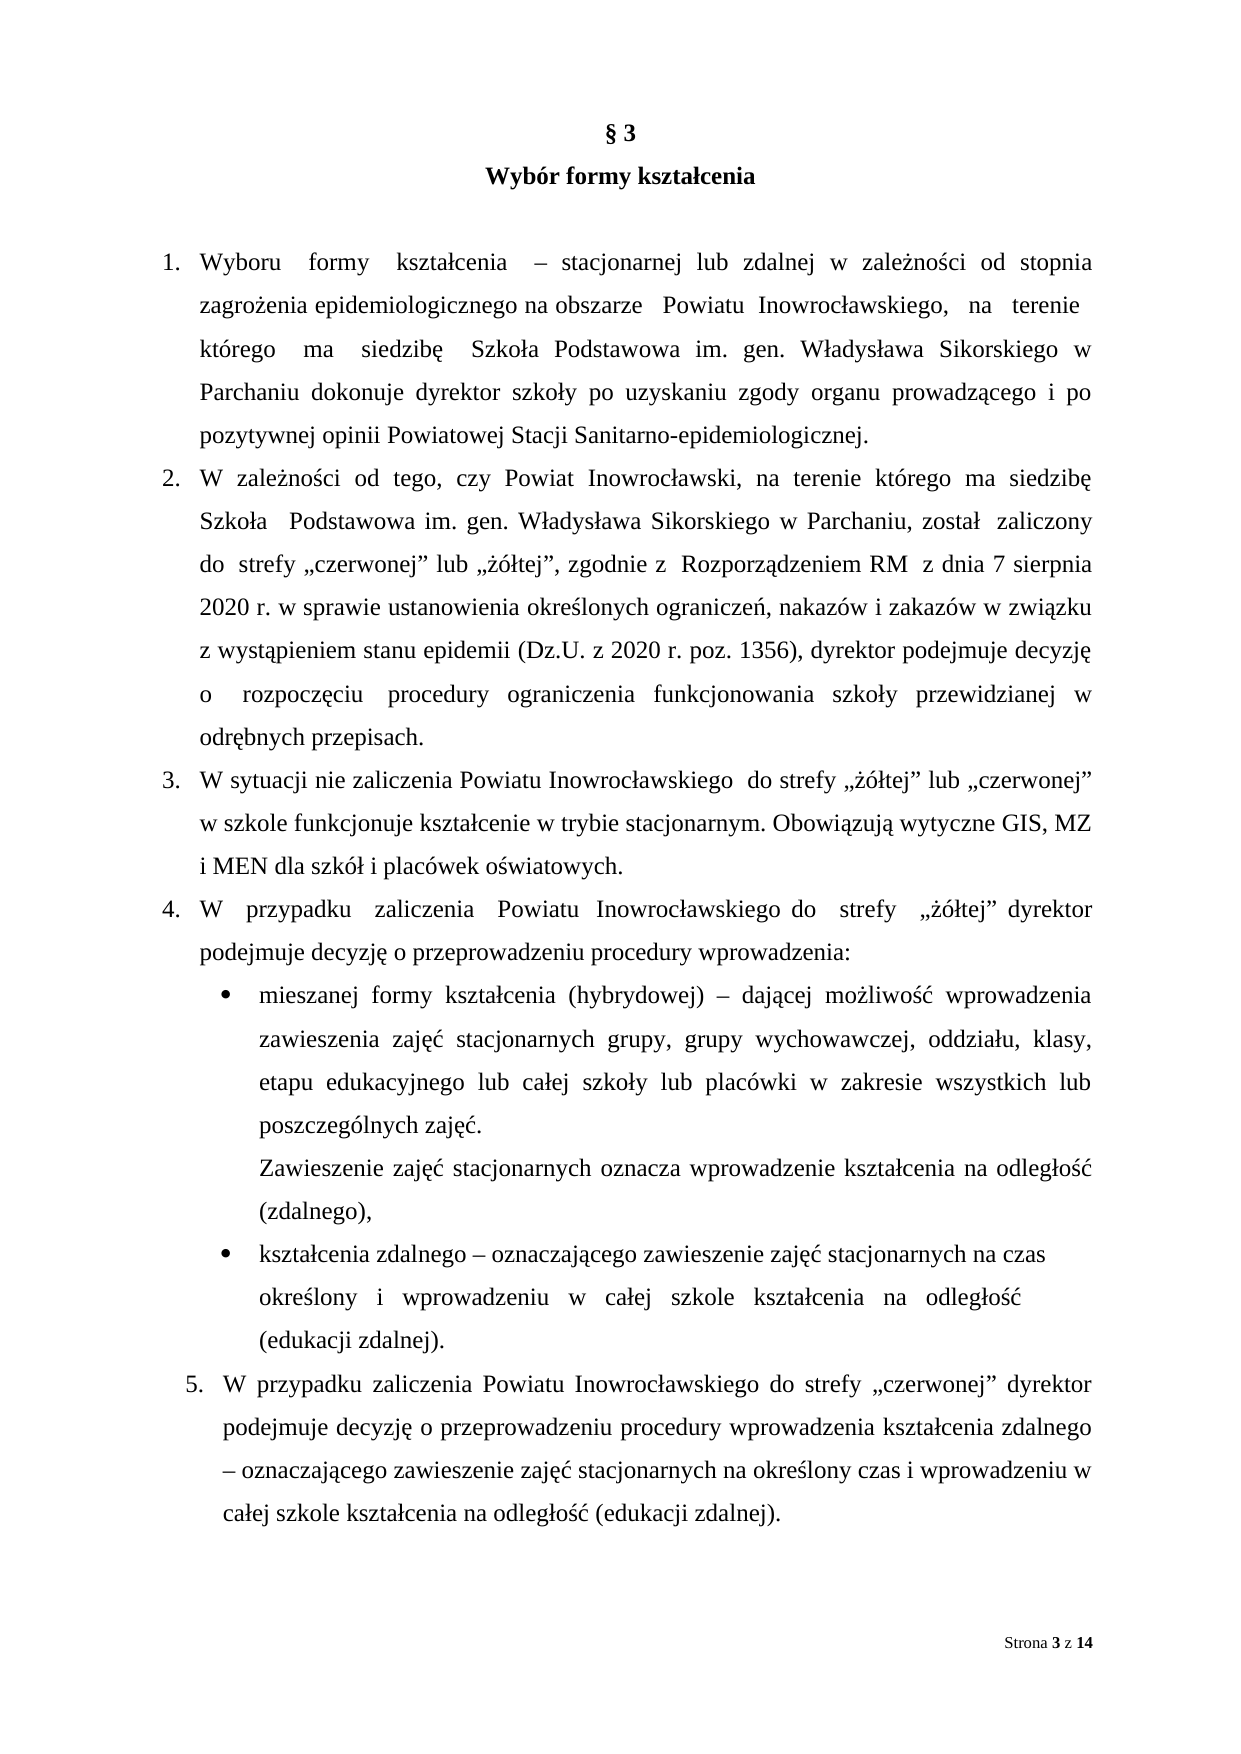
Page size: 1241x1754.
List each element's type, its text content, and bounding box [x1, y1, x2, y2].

list kształcenia zdalnego – oznaczającego zawieszenie zajęć stacjonarnych na czas określony i wprowadzeniu w całej szkole kształcenia na odległość (edukacji zdalnej). [221, 1239, 1092, 1354]
list W przypadku zaliczenia Powiatu Inowrocławskiego do strefy „żółtej” dyrektor podejmuje decyzję o przeprowadzeniu procedury wprowadzenia: [162, 894, 1092, 966]
text § 3 [148, 118, 1092, 147]
list W sytuacji nie zaliczenia Powiatu Inowrocławskiego do strefy „żółtej” lub „czerwonej” w szkole funkcjonuje kształcenie w trybie stacjonarnym. Obowiązują wytyczne GIS, MZ i MEN dla szkół i placówek oświatowych. [162, 765, 1092, 880]
list Wyboru formy kształcenia – stacjonarnej lub zdalnej w zależności od stopnia zagrożenia epidemiologicznego na obszarze Powiatu Inowrocławskiego, na terenie którego ma siedzibę Szkoła Podstawowa im. gen. Władysława Sikorskiego w Parchaniu dokonuje dyrektor szkoły po uzyskaniu zgody organu prowadzącego i po pozytywnej opinii Powiatowej Stacji Sanitarno-epidemiologicznej. [162, 247, 1092, 449]
list W zależności od tego, czy Powiat Inowrocławski, na terenie którego ma siedzibę Szkoła Podstawowa im. gen. Władysława Sikorskiego w Parchaniu, został zaliczony do strefy „czerwonej” lub „żółtej”, zgodnie z Rozporządzeniem RM z dnia 7 sierpnia 2020 r. w sprawie ustanowienia określonych ograniczeń, nakazów i zakazów w związku z wystąpieniem stanu epidemii (Dz.U. z 2020 r. poz. 1356), dyrektor podejmuje decyzję o rozpoczęciu procedury ograniczenia funkcjonowania szkoły przewidzianej w odrębnych przepisach. [162, 463, 1092, 751]
list Zawieszenie zajęć stacjonarnych oznacza wprowadzenie kształcenia na odległość (zdalnego), [259, 1153, 1092, 1225]
list mieszanej formy kształcenia (hybrydowej) – dającej możliwość wprowadzenia zawieszenia zajęć stacjonarnych grupy, grupy wychowawczej, oddziału, klasy, etapu edukacyjnego lub całej szkoły lub placówki w zakresie wszystkich lub poszczególnych zajęć. [221, 981, 1092, 1139]
list W przypadku zaliczenia Powiatu Inowrocławskiego do strefy „czerwonej” dyrektor podejmuje decyzję o przeprowadzeniu procedury wprowadzenia kształcenia zdalnego – oznaczającego zawieszenie zajęć stacjonarnych na określony czas i wprowadzeniu w całej szkole kształcenia na odległość (edukacji zdalnej). [185, 1369, 1092, 1527]
text Wybór formy kształcenia [148, 161, 1092, 190]
